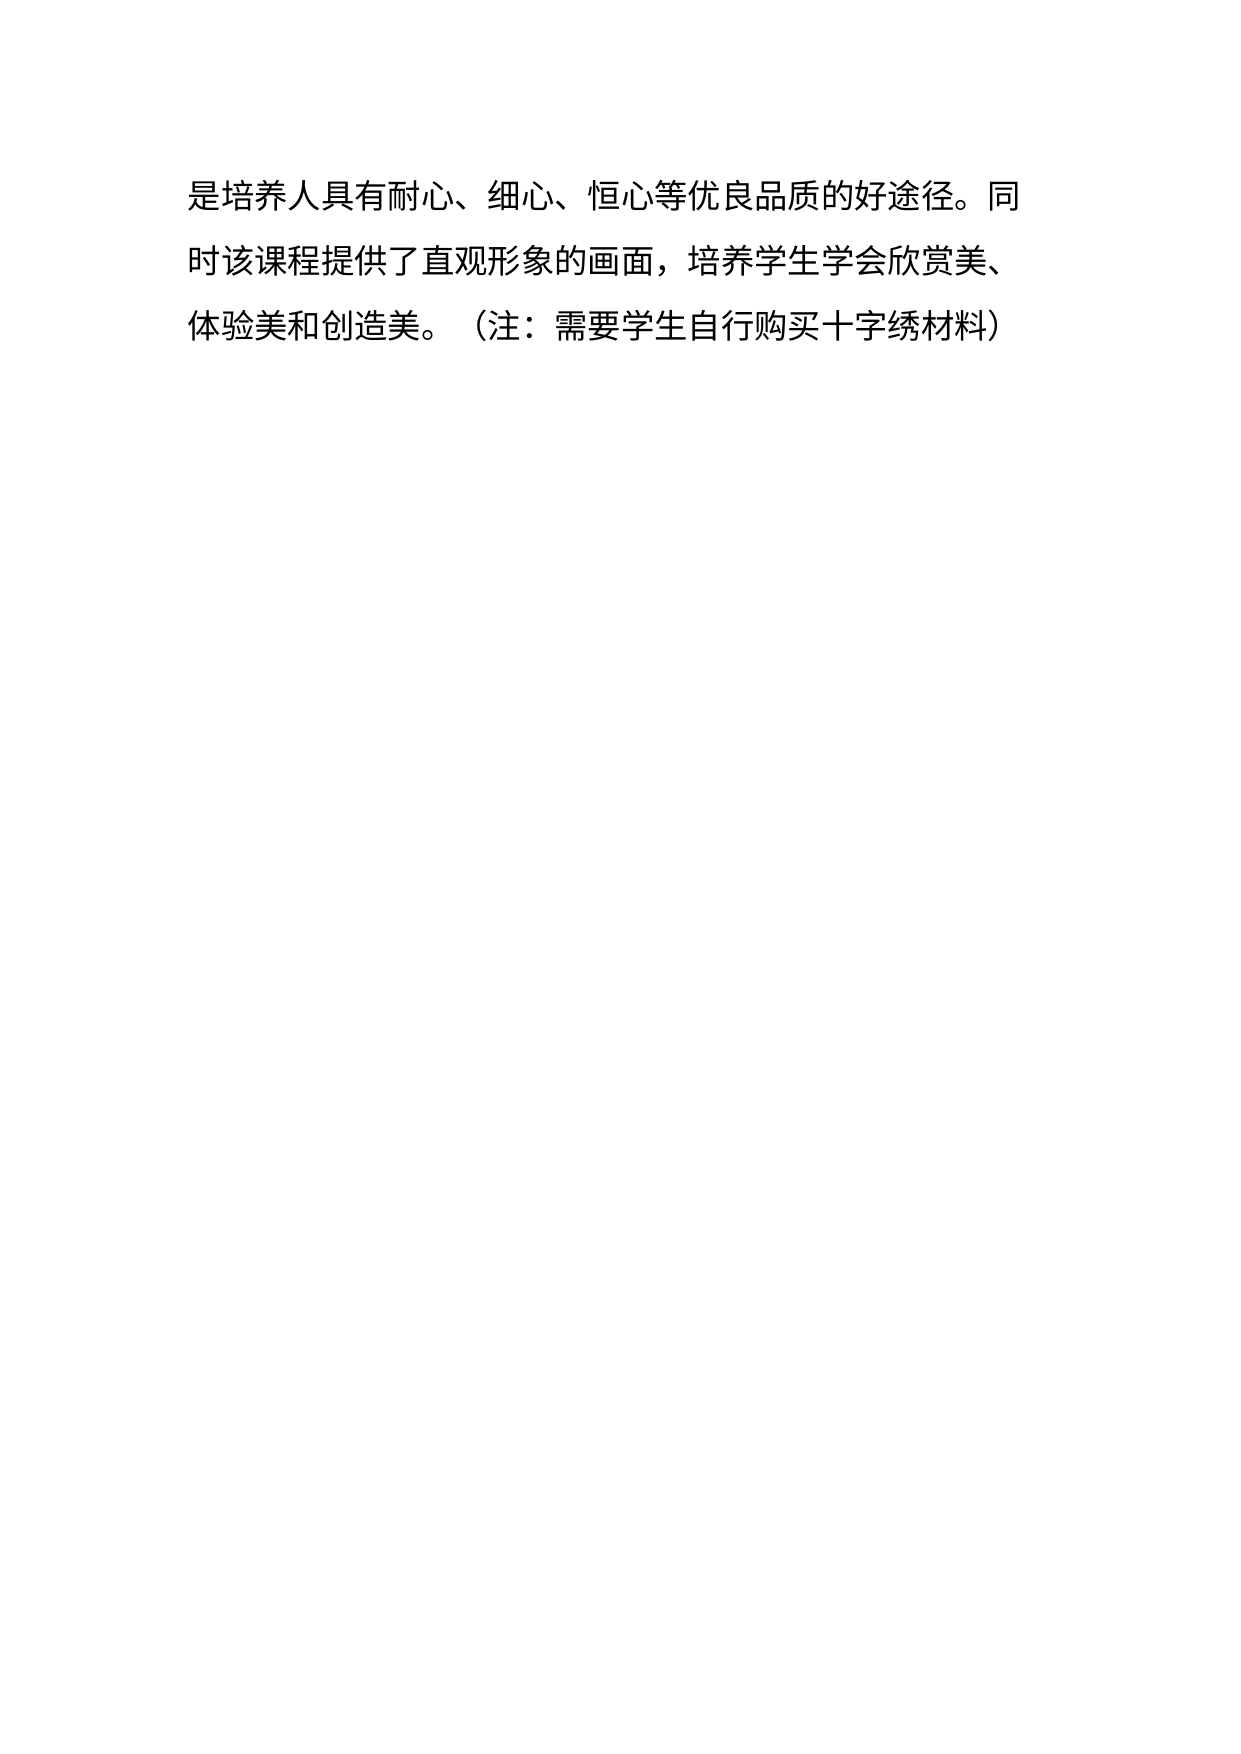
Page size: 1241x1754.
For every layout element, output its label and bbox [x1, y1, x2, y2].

text [187, 162, 1053, 357]
